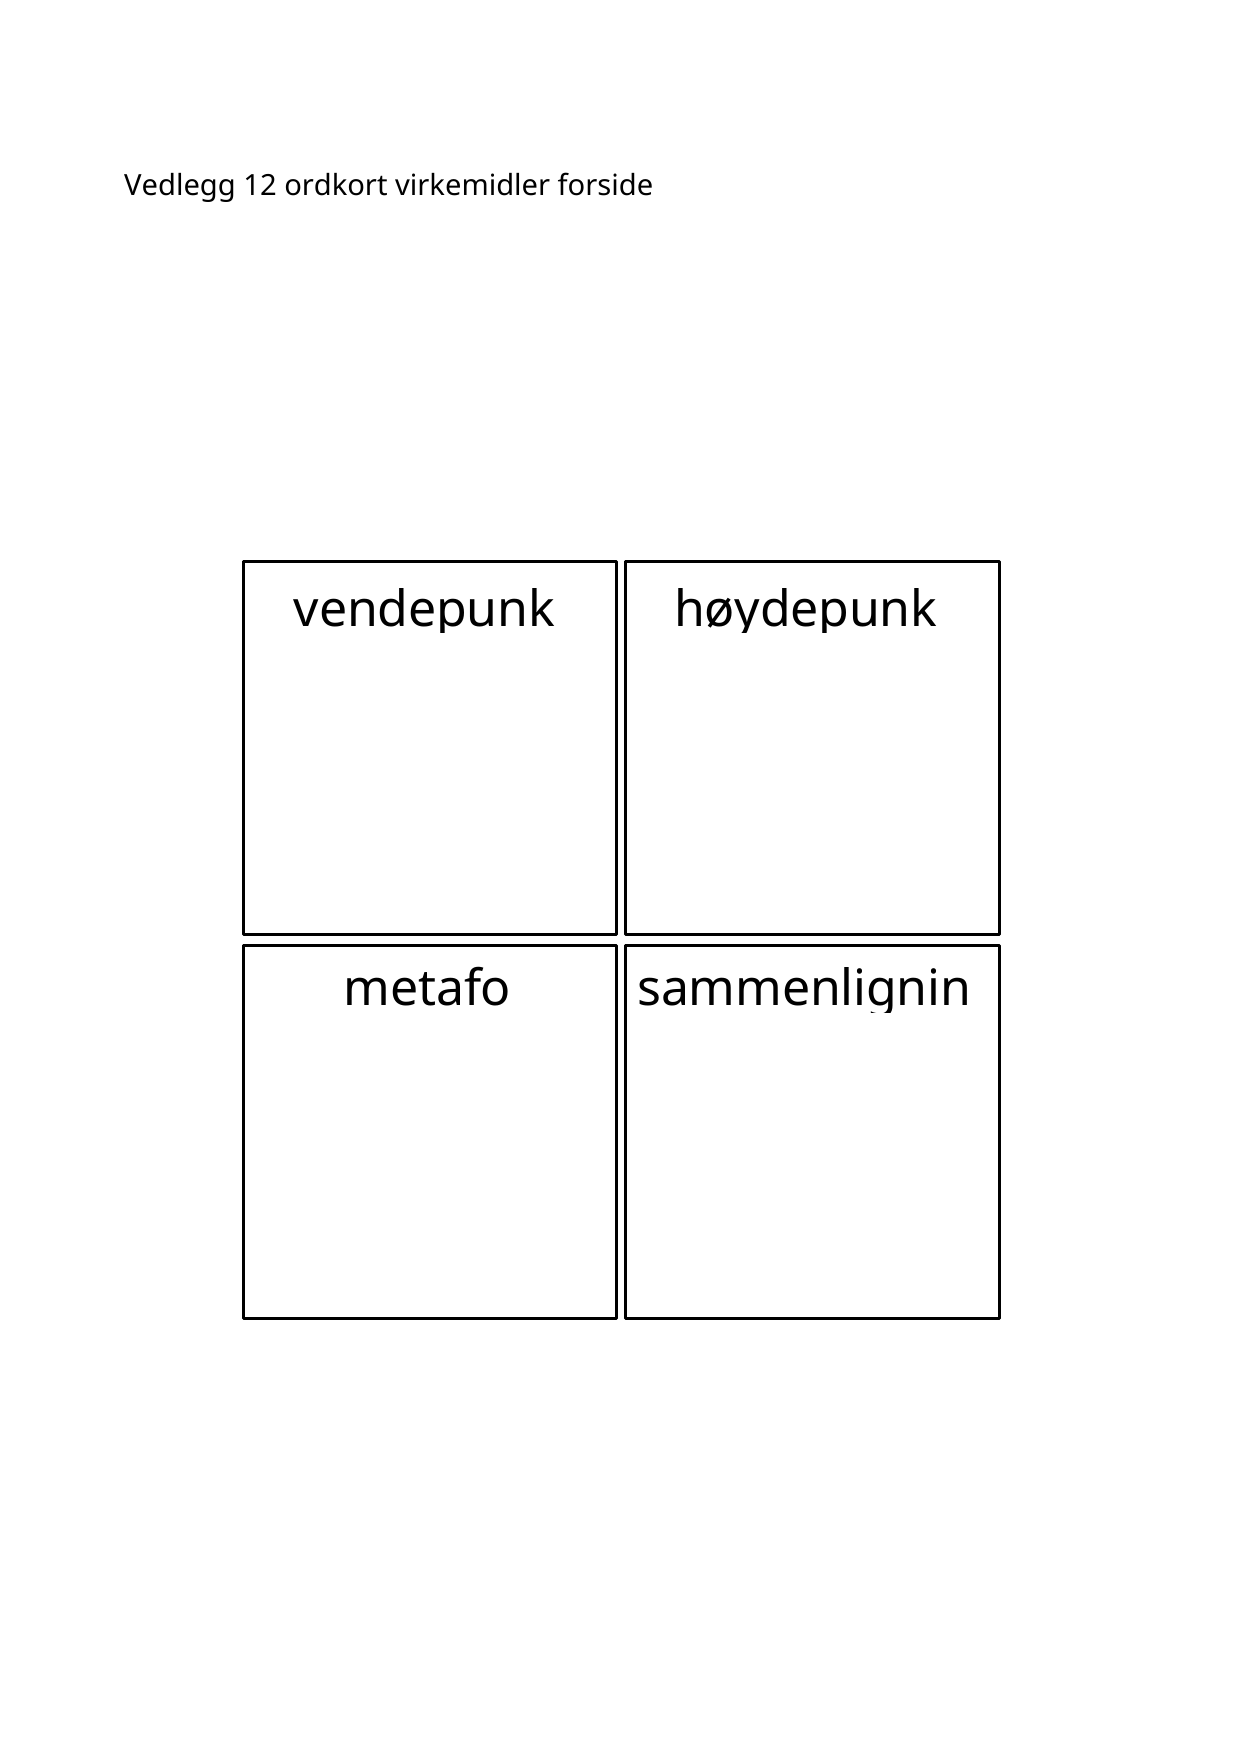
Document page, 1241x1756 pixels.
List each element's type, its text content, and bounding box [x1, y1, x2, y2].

subtitle Vedlegg 12 ordkort virkemidler forside [124, 164, 1128, 204]
